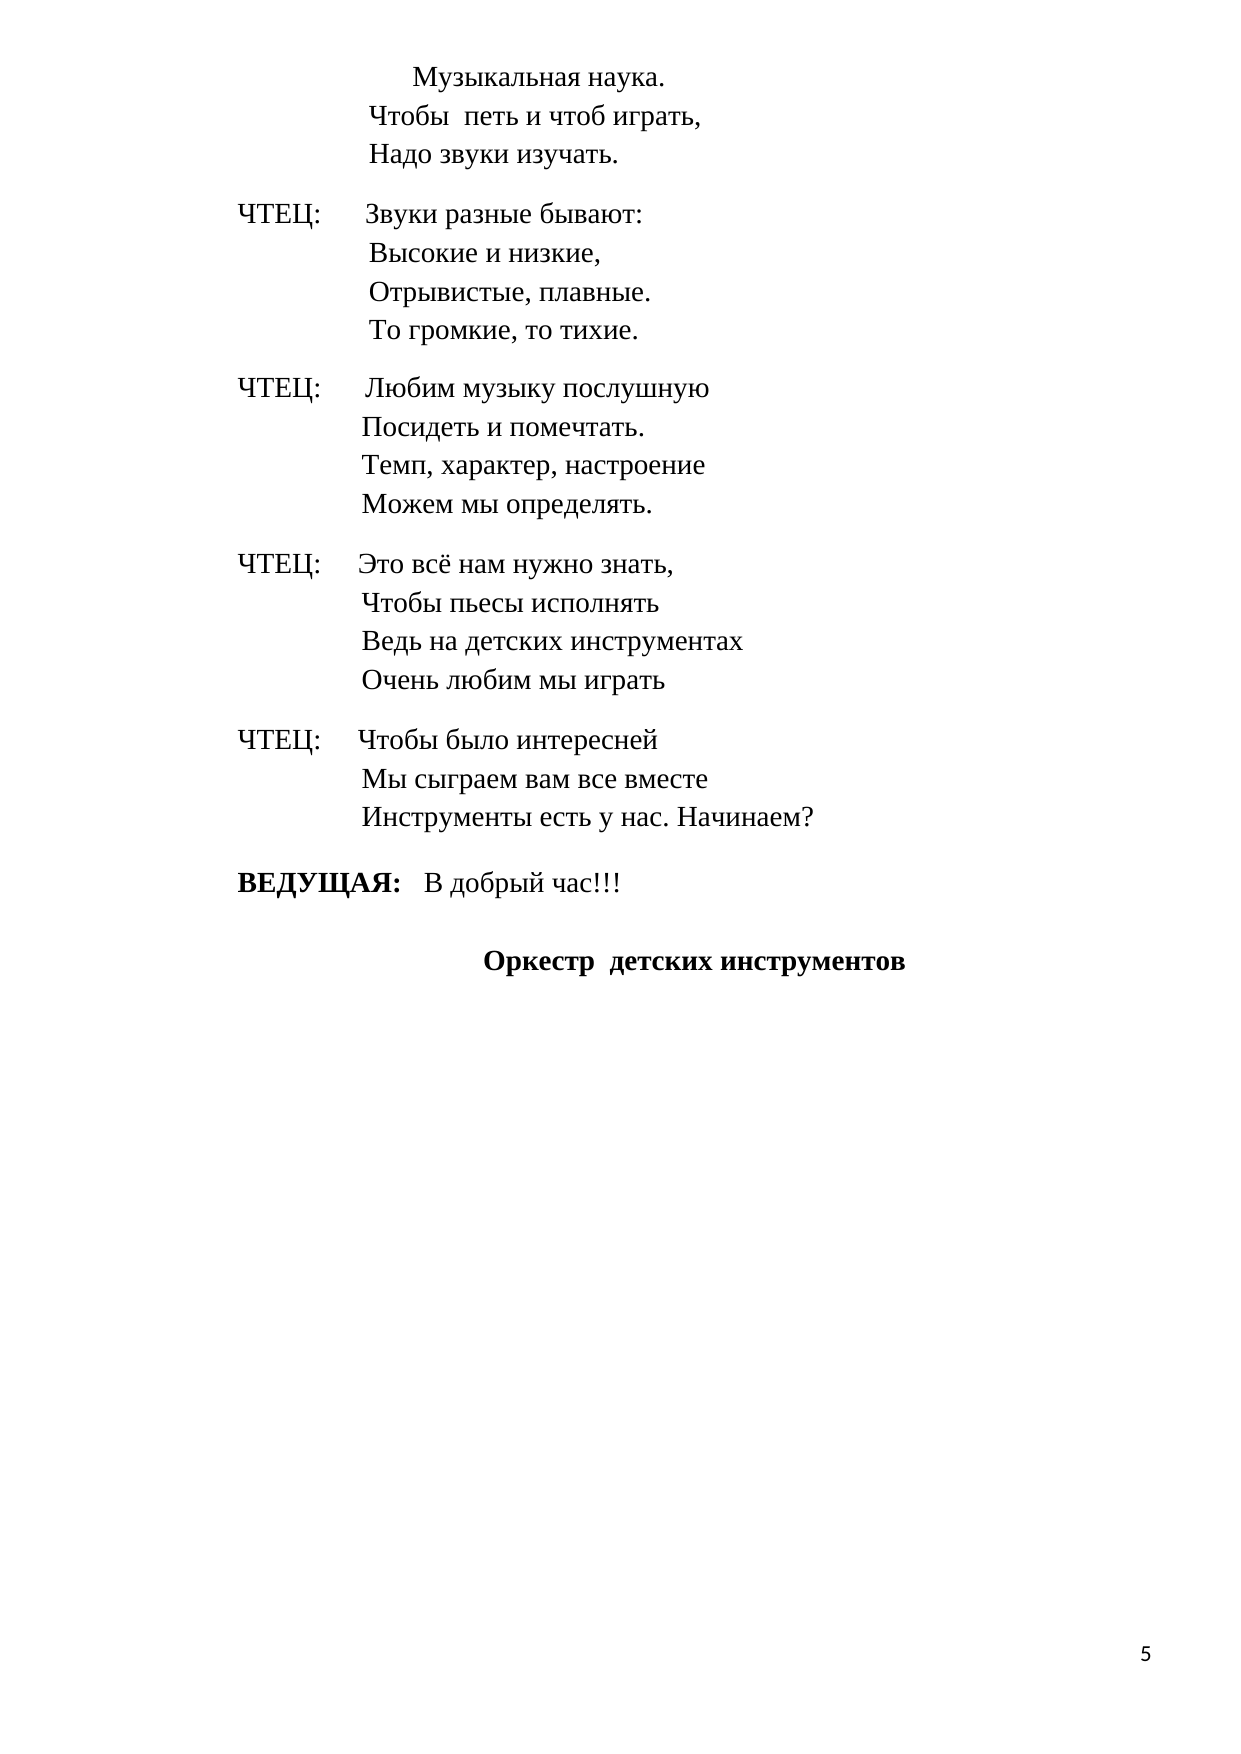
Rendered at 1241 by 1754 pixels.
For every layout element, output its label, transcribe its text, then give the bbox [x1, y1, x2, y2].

text Темп, характер, настроение [164, 447, 1152, 481]
text ЧТЕЦ: Это всё нам нужно знать, [164, 546, 1152, 580]
text Оркестр детских инструментов [164, 943, 1152, 976]
text ЧТЕЦ: Любим музыку послушную [164, 370, 1152, 404]
text То громкие, то тихие. [164, 312, 1152, 346]
text Очень любим мы играть [164, 662, 1152, 695]
text Отрывистые, плавные. [164, 274, 1152, 307]
text Мы сыграем вам все вместе [164, 761, 1152, 794]
text Инструменты есть у нас. Начинаем? [164, 799, 1152, 833]
text Можем мы определять. [164, 486, 1152, 519]
text ЧТЕЦ: Звуки разные бывают: [164, 197, 1152, 230]
text ВЕДУЩАЯ: В добрый час!!! [164, 866, 1152, 899]
text Чтобы пьесы исполнять [164, 585, 1152, 618]
text ЧТЕЦ: Чтобы было интересней [164, 722, 1152, 756]
text Музыкальная наука. [164, 59, 1152, 93]
text Чтобы петь и чтоб играть, [164, 98, 1152, 131]
text Посидеть и помечтать. [164, 409, 1152, 442]
text Высокие и низкие, [164, 235, 1152, 269]
text Надо звуки изучать. [164, 136, 1152, 170]
text Ведь на детских инструментах [164, 623, 1152, 657]
